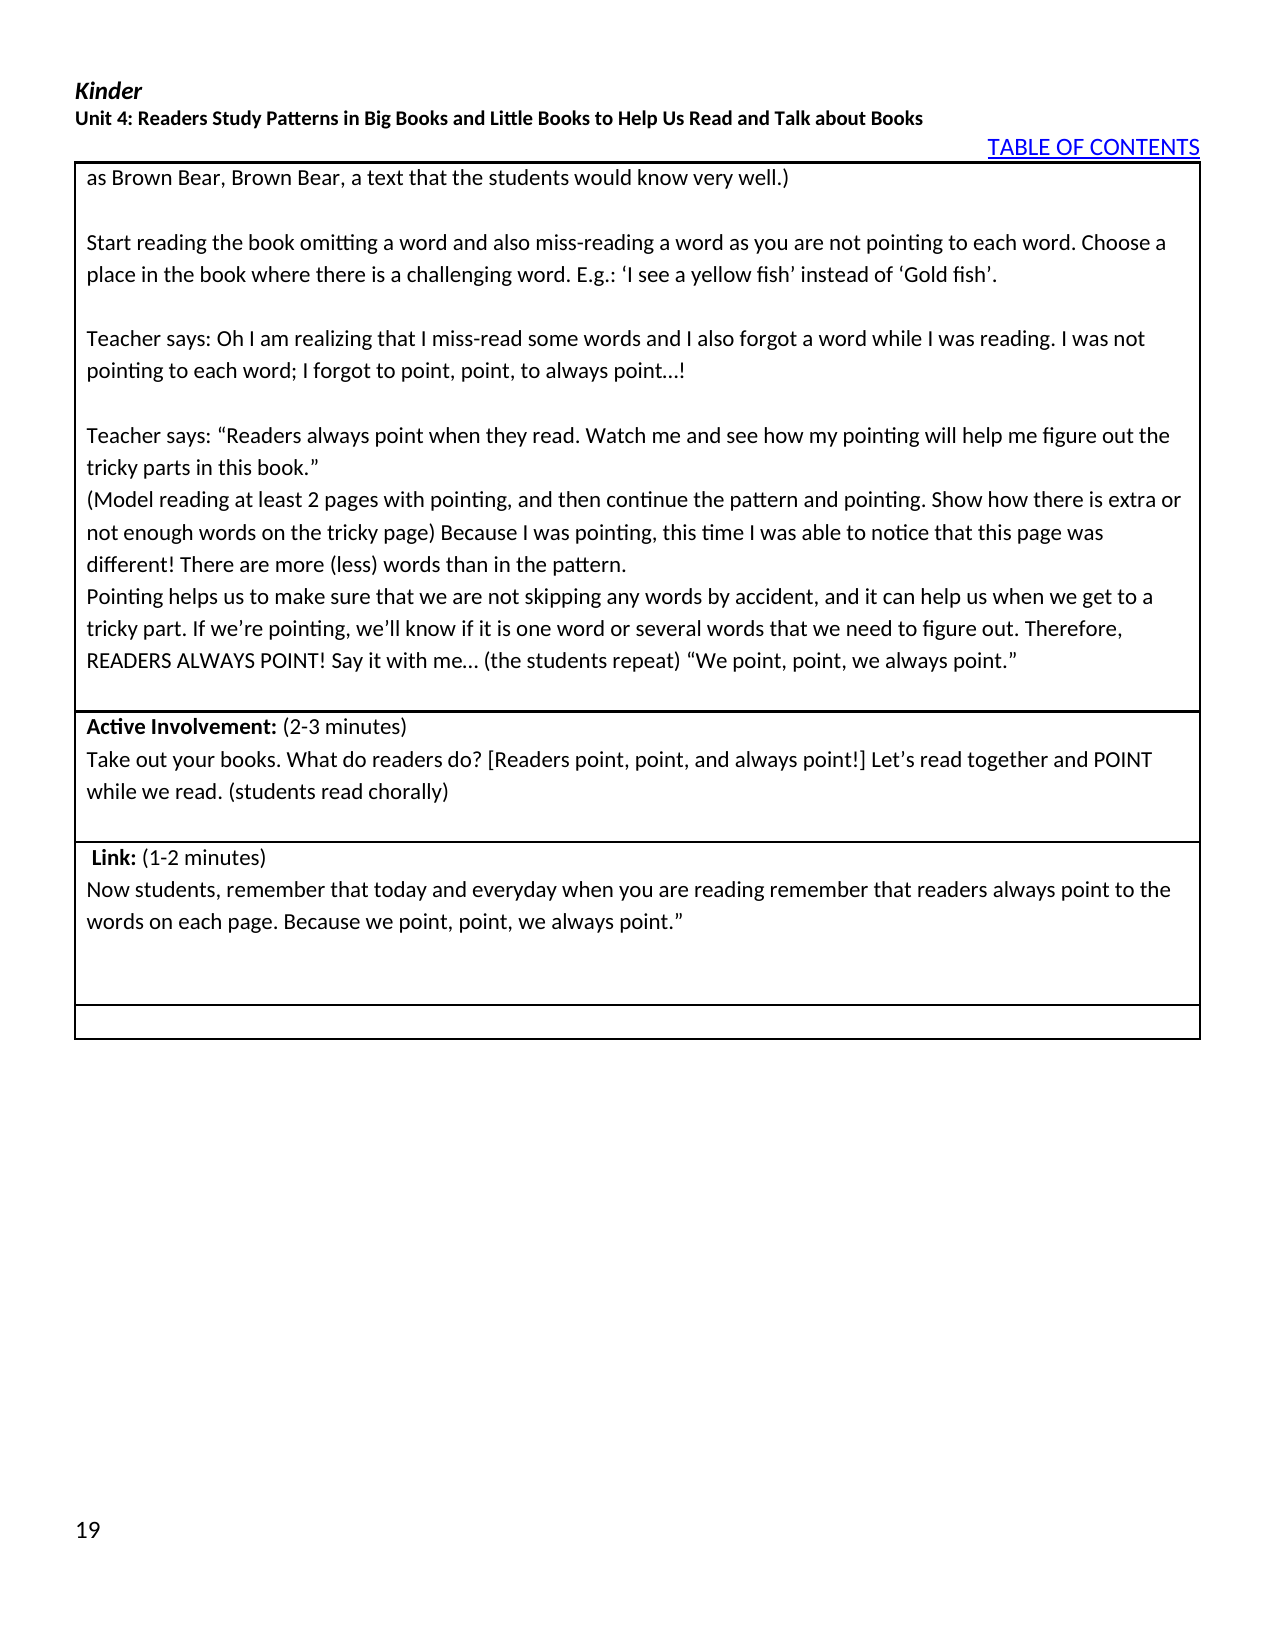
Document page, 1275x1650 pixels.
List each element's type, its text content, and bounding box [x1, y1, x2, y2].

table_cell [76, 1006, 1199, 1038]
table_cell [76, 164, 1199, 710]
table_cell Active Involvement: (2-3 minutes) Take out your books. What do readers do? [Readers point, point, and always point!] Let’s read together and POINT while we read. (students read chorally) [76, 713, 1199, 841]
table_cell Link: (1-2 minutes) Now students, remember that today and everyday when you are reading remember that readers always point to the words on each page. Because we point, point, we always point.” [76, 843, 1199, 1004]
